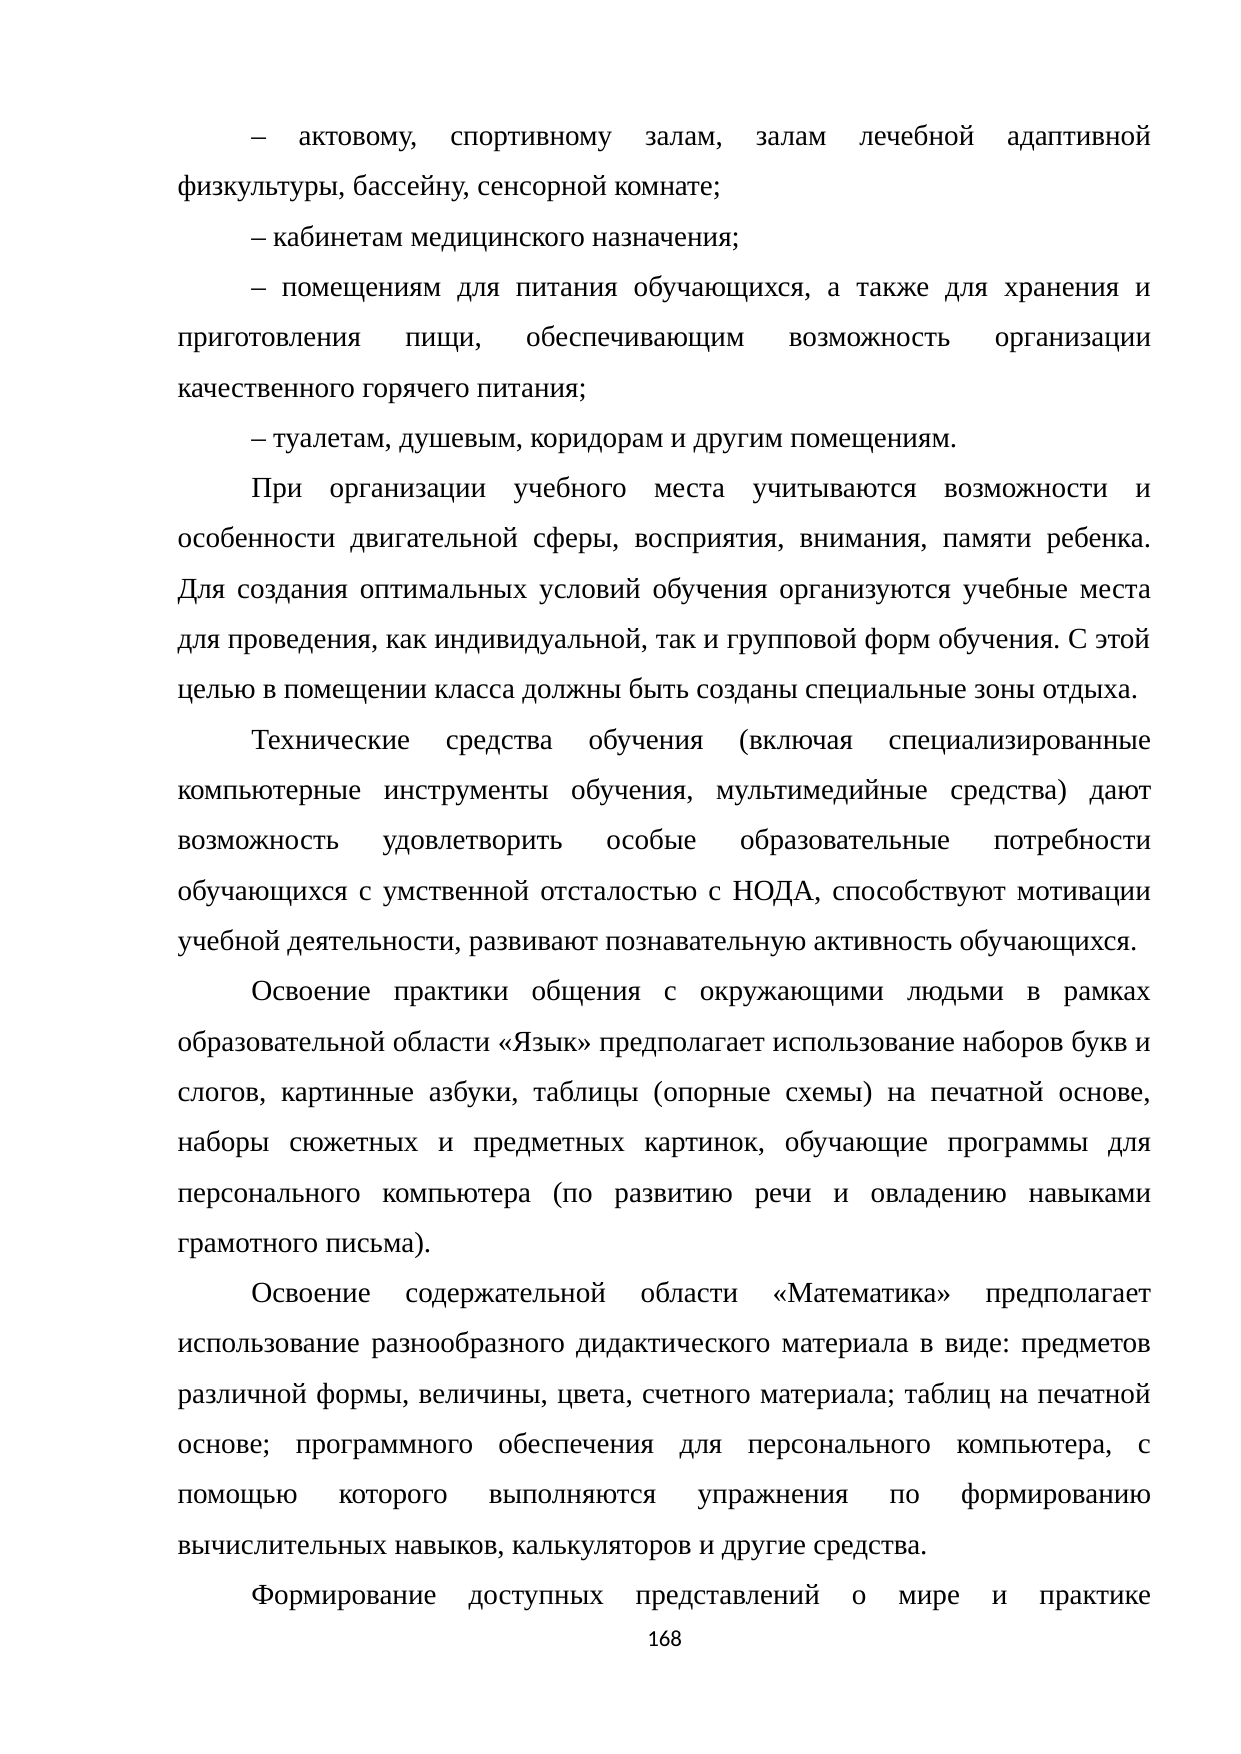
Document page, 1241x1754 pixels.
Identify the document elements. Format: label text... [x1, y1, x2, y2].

text Освоение содержательной области «Математика» предполагает использование разнообразного дидактического материала в виде: предметов различной формы, величины, цвета, счетного материала; таблиц на печатной основе; программного обеспечения для персонального компьютера, с помощью которого выполняются упражнения по формированию вычислительных навыков, калькуляторов и другие средства. [177, 1275, 1152, 1560]
text – помещениям для питания обучающихся, а также для хранения и приготовления пищи, обеспечивающим возможность организации качественного горячего питания; [177, 269, 1152, 403]
text – актовому, спортивному залам, залам лечебной адаптивной физкультуры, бассейну, сенсорной комнате; [177, 118, 1152, 202]
text При организации учебного места учитываются возможности и особенности двигательной сферы, восприятия, внимания, памяти ребенка. Для создания оптимальных условий обучения организуются учебные места для проведения, как индивидуальной, так и групповой форм обучения. С этой целью в помещении класса должны быть созданы специальные зоны отдыха. [177, 470, 1152, 705]
text Технические средства обучения (включая специализированные компьютерные инструменты обучения, мультимедийные средства) дают возможность удовлетворить особые образовательные потребности обучающихся с умственной отсталостью с НОДА, способствуют мотивации учебной деятельности, развивают познавательную активность обучающихся. [177, 722, 1152, 957]
text Освоение практики общения с окружающими людьми в рамках образовательной области «Язык» предполагает использование наборов букв и слогов, картинные азбуки, таблицы (опорные схемы) на печатной основе, наборы сюжетных и предметных картинок, обучающие программы для персонального компьютера (по развитию речи и овладению навыками грамотного письма). [177, 973, 1152, 1258]
text – туалетам, душевым, коридорам и другим помещениям. [177, 420, 1152, 453]
text – кабинетам медицинского назначения; [177, 219, 1152, 252]
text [177, 1577, 1152, 1611]
